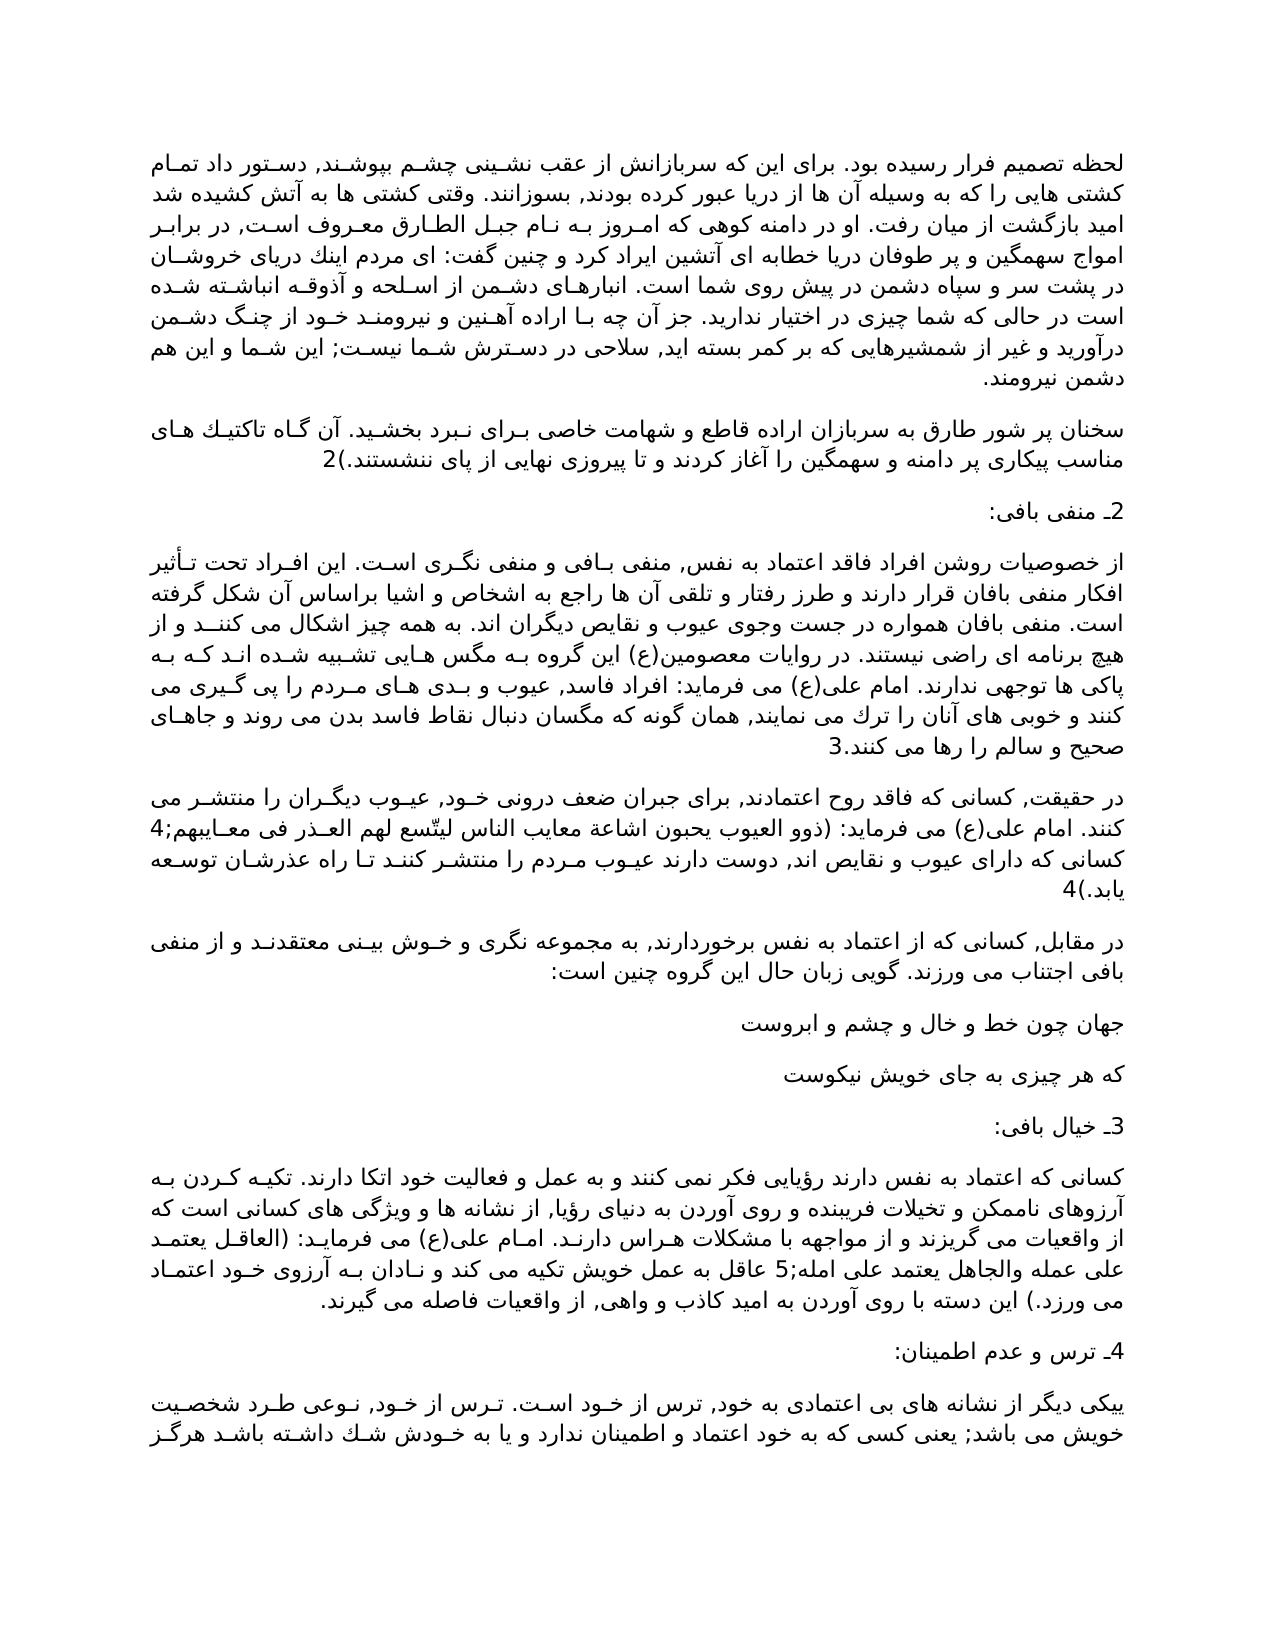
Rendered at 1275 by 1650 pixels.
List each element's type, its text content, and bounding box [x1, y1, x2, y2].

text كه هر چيزى به جاى خويش نيكوست [150, 1061, 1125, 1088]
text سخنان پر شور طارق به سربازان اراده قاطع و شهامت خاصى براى نبرد بخشيد. آن گاه تاكتيك هاى مناسب پيكارى پر دامنه و سهمگين را آغاز كردند و تا پيروزى نهايى از پاى ننشستند.)2 [150, 416, 1125, 473]
text 4ـ ترس و عدم اطمينان: [150, 1338, 1125, 1365]
text در حقيقت, كسانى كه فاقد روح اعتمادند, براى جبران ضعف درونى خود, عيوب ديگران را منتشر مى كنند. امام على(ع) مى فرمايد: (ذوو العيوب يحبون اشاعة معايب الناس ليتّسع لهم العذر فى معايبهم;4 كسانى كه داراى عيوب و نقايص اند, دوست دارند عيوب مردم را منتشر كنند تا راه عذرشان توسعه يابد.)4 [150, 784, 1125, 903]
text در مقابل, كسانى كه از اعتماد به نفس برخوردارند, به مجموعه نگرى و خوش بينى معتقدند و از منفى بافى اجتناب مى ورزند. گويى زبان حال اين گروه چنين است: [150, 928, 1125, 985]
text 3ـ خيال بافى: [150, 1113, 1125, 1139]
text از خصوصيات روشن افراد فاقد اعتماد به نفس, منفى بافى و منفى نگرى است. اين افراد تحت تأثير افكار منفى بافان قرار دارند و طرز رفتار و تلقى آن ها راجع به اشخاص و اشيا براساس آن شكل گرفته است. منفى بافان همواره در جست وجوى عيوب و نقايص ديگران اند. به همه چيز اشكال مى كنند و از هيچ برنامه اى راضى نيستند. در روايات معصومين(ع) اين گروه به مگس هايى تشبيه شده اند كه به پاكى ها توجهى ندارند. امام على(ع) مى فرمايد: افراد فاسد, عيوب و بدى هاى مردم را پى گيرى مى كنند و خوبى هاى آنان را ترك مى نمايند, همان گونه كه مگسان دنبال نقاط فاسد بدن مى روند و جاهاى صحيح و سالم را رها مى كنند.3 [150, 549, 1125, 760]
text 2ـ منفى بافى: [150, 498, 1125, 524]
text كسانى كه اعتماد به نفس دارند رؤيايى فكر نمى كنند و به عمل و فعاليت خود اتكا دارند. تكيه كردن به آرزوهاى ناممكن و تخيلات فريبنده و روى آوردن به دنياى رؤيا, از نشانه ها و ويژگى هاى كسانى است كه از واقعيات مى گريزند و از مواجهه با مشكلات هراس دارند. امام على(ع) مى فرمايد: (العاقل يعتمد على عمله والجاهل يعتمد على امله;5 عاقل به عمل خويش تكيه مى كند و نادان به آرزوى خود اعتماد مى ورزد.) اين دسته با روى آوردن به اميد كاذب و واهى, از واقعيات فاصله مى گيرند. [150, 1164, 1125, 1313]
text لحظه تصميم فرار رسيده بود. براى اين كه سربازانش از عقب نشينى چشم بپوشند, دستور داد تمام كشتى هايى را كه به وسيله آن ها از دريا عبور كرده بودند, بسوزانند. وقتى كشتى ها به آتش كشيده شد اميد بازگشت از ميان رفت. او در دامنه كوهى كه امروز به نام جبل الطارق معروف است, در برابر امواج سهمگين و پر طوفان دريا خطابه اى آتشين ايراد كرد و چنين گفت: اى مردم اينك درياى خروشان در پشت سر و سپاه دشمن در پيش روى شما است. انبارهاى دشمن از اسلحه و آذوقه انباشته شده است در حالى كه شما چيزى در اختيار نداريد. جز آن چه با اراده آهنين و نيرومند خود از چنگ دشمن درآوريد و غير از شمشيرهايى كه بر كمر بسته ايد, سلاحى در دسترش شما نيست; اين شما و اين هم دشمن نيرومند. [150, 150, 1125, 391]
text جهان چون خط و خال و چشم و ابروست [150, 1010, 1125, 1037]
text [150, 1390, 1125, 1447]
